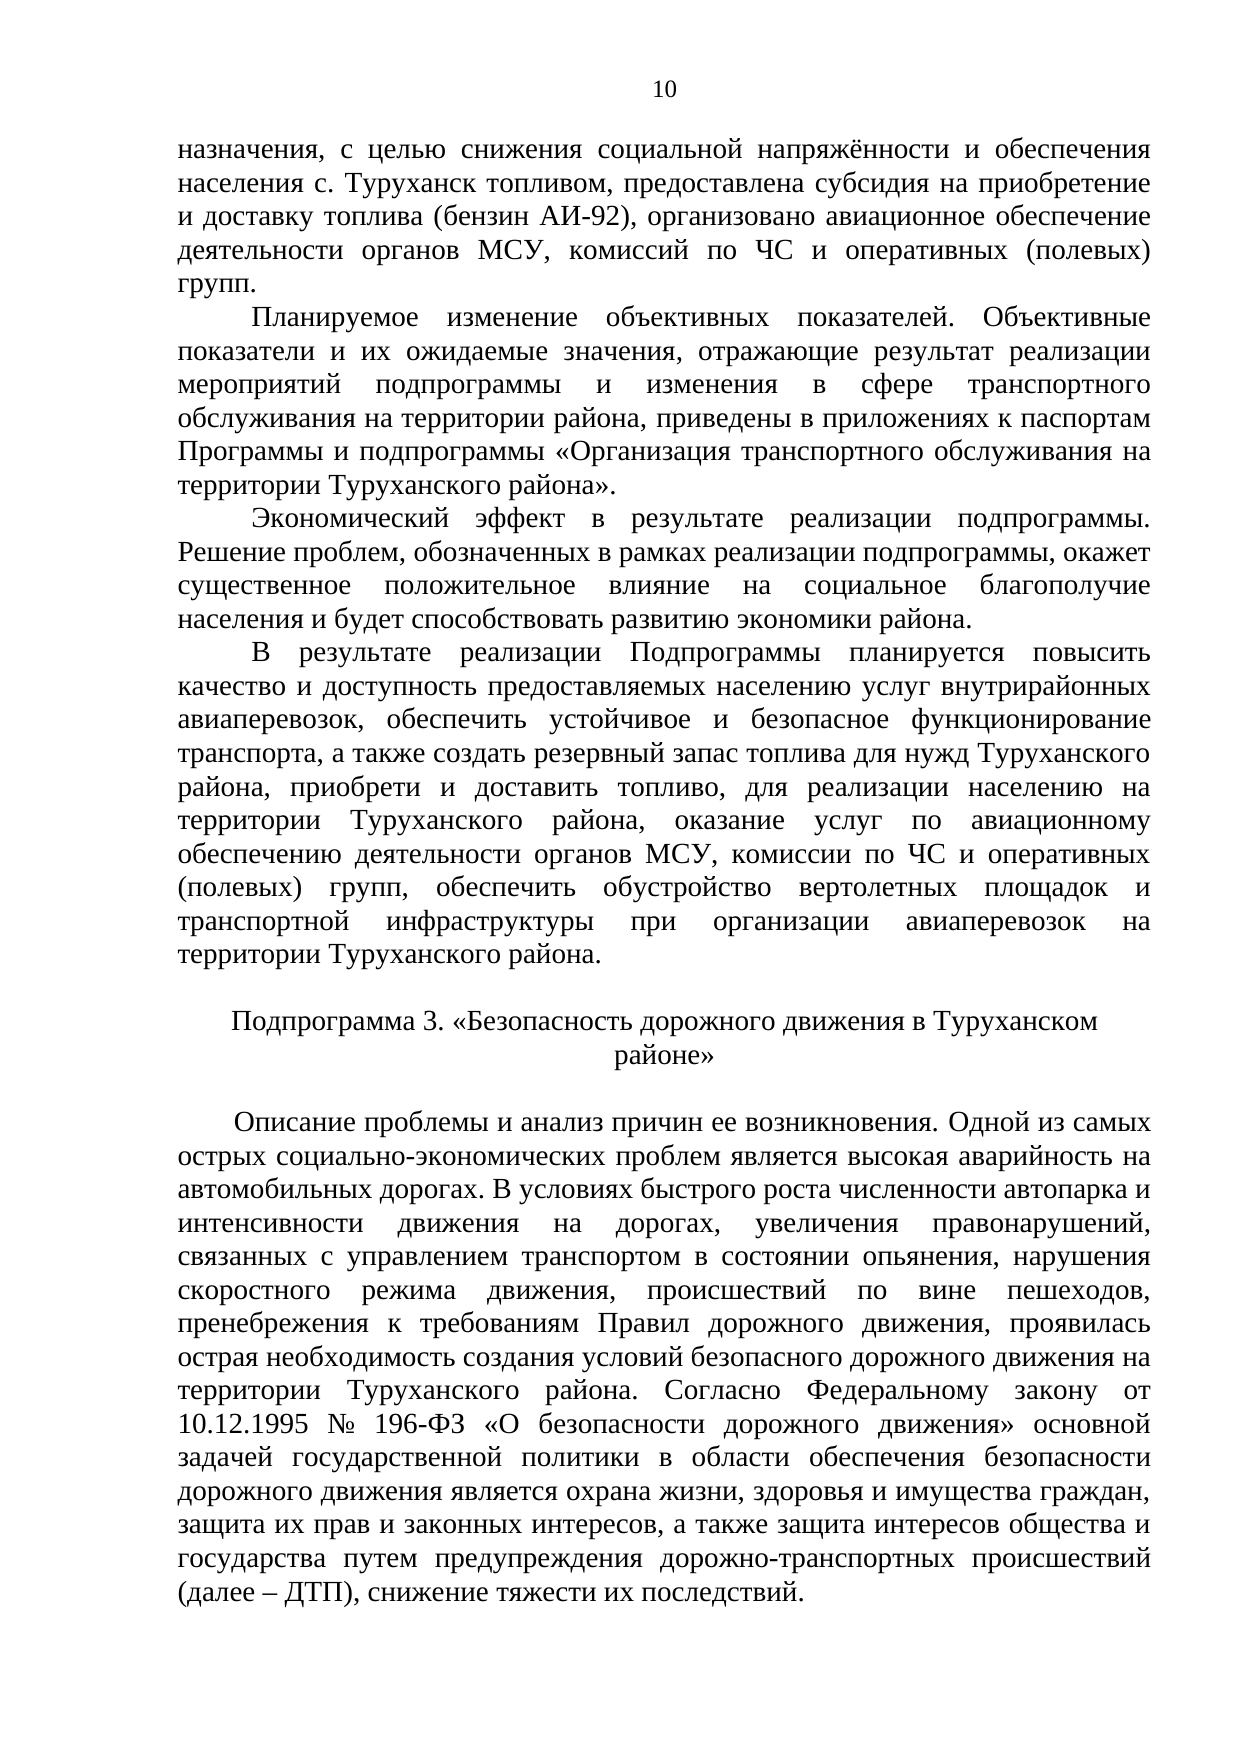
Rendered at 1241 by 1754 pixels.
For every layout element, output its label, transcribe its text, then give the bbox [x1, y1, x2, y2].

text Экономический эффект в результате реализации подпрограммы. Решение проблем, обозначенных в рамках реализации подпрограммы, окажет существенное положительное влияние на социальное благополучие населения и будет способствовать развитию экономики района. [177, 500, 1152, 634]
text Описание проблемы и анализ причин ее возникновения. Одной из самых острых социально-экономических проблем является высокая аварийность на автомобильных дорогах. В условиях быстрого роста численности автопарка и интенсивности движения на дорогах, увеличения правонарушений, связанных с управлением транспортом в состоянии опьянения, нарушения скоростного режима движения, происшествий по вине пешеходов, пренебрежения к требованиям Правил дорожного движения, проявилась острая необходимость создания условий безопасного дорожного движения на территории Туруханского района. Согласно Федеральному закону от 10.12.1995 № 196-ФЗ «О безопасности дорожного движения» основной задачей государственной политики в области обеспечения безопасности дорожного движения является охрана жизни, здоровья и имущества граждан, защита их прав и законных интересов, а также защита интересов общества и государства путем предупреждения дорожно-транспортных происшествий (далее – ДТП), снижение тяжести их последствий. [177, 1104, 1152, 1607]
text Планируемое изменение объективных показателей. Объективные показатели и их ожидаемые значения, отражающие результат реализации мероприятий подпрограммы и изменения в сфере транспортного обслуживания на территории района, приведены в приложениях к паспортам Программы и подпрограммы «Организация транспортного обслуживания на территории Туруханского района». [177, 299, 1152, 500]
text Подпрограмма 3. «Безопасность дорожного движения в Туруханском районе» [177, 1003, 1152, 1071]
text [177, 131, 1152, 299]
text В результате реализации Подпрограммы планируется повысить качество и доступность предоставляемых населению услуг внутрирайонных авиаперевозок, обеспечить устойчивое и безопасное функционирование транспорта, а также создать резервный запас топлива для нужд Туруханского района, приобрети и доставить топливо, для реализации населению на территории Туруханского района, оказание услуг по авиационному обеспечению деятельности органов МСУ, комиссии по ЧС и оперативных (полевых) групп, обеспечить обустройство вертолетных площадок и транспортной инфраструктуры при организации авиаперевозок на территории Туруханского района. [177, 634, 1152, 970]
